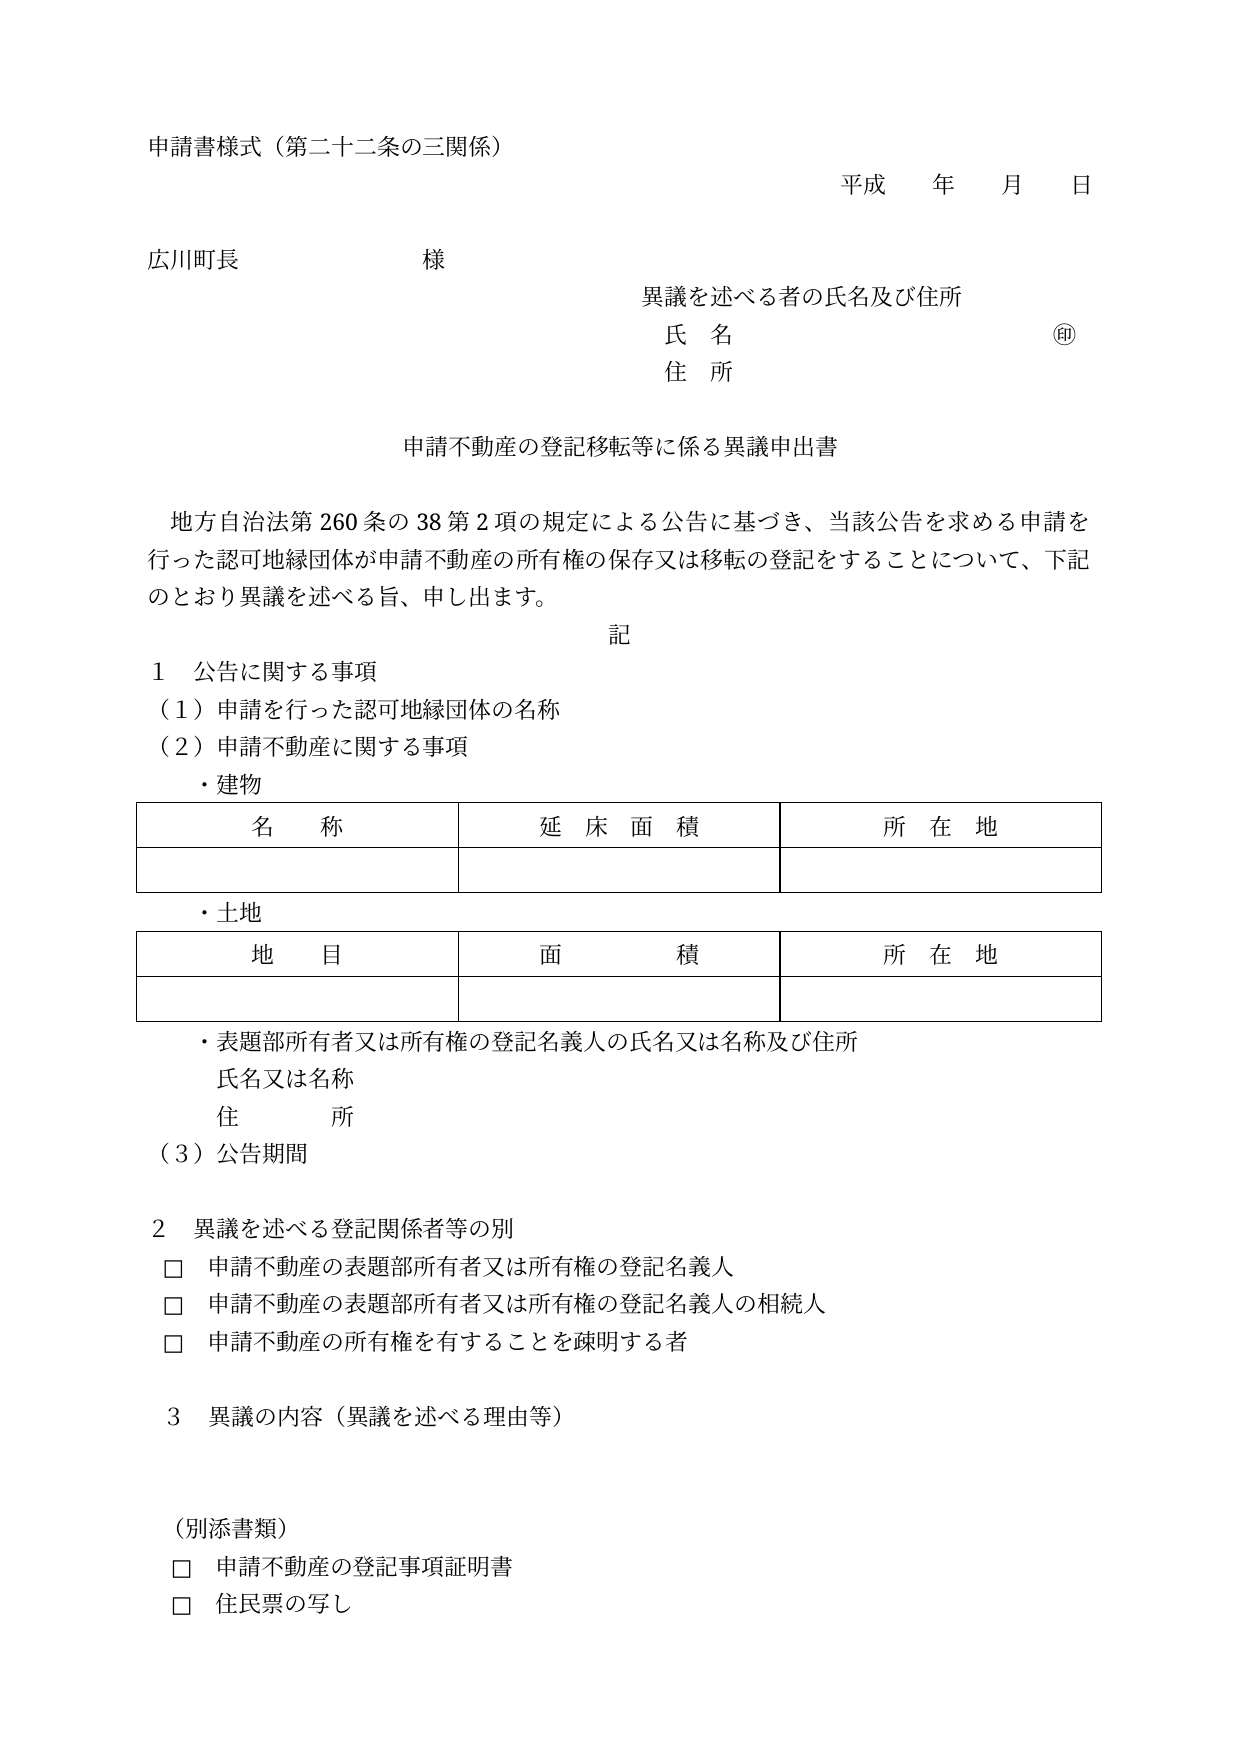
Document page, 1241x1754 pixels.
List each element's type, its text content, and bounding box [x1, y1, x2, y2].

text １ 公告に関する事項 [148, 652, 1092, 689]
text ２ 異議を述べる登記関係者等の別 [148, 1209, 1092, 1247]
table_cell [137, 848, 458, 892]
table_cell [781, 848, 1101, 892]
table_cell [781, 977, 1101, 1021]
table_cell [459, 977, 779, 1021]
text （３）公告期間 [148, 1134, 1092, 1172]
subtitle 記 [148, 614, 1092, 652]
text （別添書類） [162, 1509, 1092, 1547]
table_cell [459, 848, 779, 892]
table_header 延 床 面 積 [459, 803, 779, 847]
table_header 所 在 地 [781, 803, 1101, 847]
text 異議を述べる者の氏名及び住所 [148, 277, 1092, 314]
list □ 申請不動産の表題部所有者又は所有権の登記名義人 [162, 1247, 1092, 1284]
text （２）申請不動産に関する事項 [148, 727, 1092, 764]
text 氏名又は名称 [148, 1059, 1092, 1097]
text 広川町長 様 [148, 239, 1092, 277]
table_header 所 在 地 [781, 932, 1101, 976]
text （１）申請を行った認可地縁団体の名称 [148, 689, 1092, 727]
text 申請不動産の登記移転等に係る異議申出書 [148, 427, 1092, 464]
text 申請書様式（第二十二条の三関係） [148, 127, 1092, 164]
text 住 所 [148, 352, 1092, 389]
list □ 申請不動産の表題部所有者又は所有権の登記名義人の相続人 [162, 1284, 1092, 1322]
text ３ 異議の内容（異議を述べる理由等） [162, 1397, 1092, 1434]
text ・土地 [148, 893, 1092, 931]
table_cell [137, 977, 458, 1021]
text 地方自治法第260条の38第2項の規定による公告に基づき、当該公告を求める申請を行った認可地縁団体が申請不動産の所有権の保存又は移転の登記をすることについて、下記のとおり異議を述べる旨、申し出ます。 [148, 502, 1092, 614]
text □ 申請不動産の登記事項証明書 [148, 1547, 1092, 1584]
table_header 名 称 [137, 803, 458, 847]
text 平成 年 月 日 [148, 164, 1092, 202]
text ・建物 [148, 764, 1092, 802]
table_header 地 目 [137, 932, 458, 976]
text 氏 名 ㊞ [148, 314, 1092, 352]
text 住 所 [148, 1097, 1092, 1134]
table_header 面 積 [459, 932, 779, 976]
text □ 住民票の写し [148, 1584, 1092, 1622]
list □ 申請不動産の所有権を有することを疎明する者 [162, 1322, 1092, 1359]
text ・表題部所有者又は所有権の登記名義人の氏名又は名称及び住所 [148, 1022, 1092, 1059]
